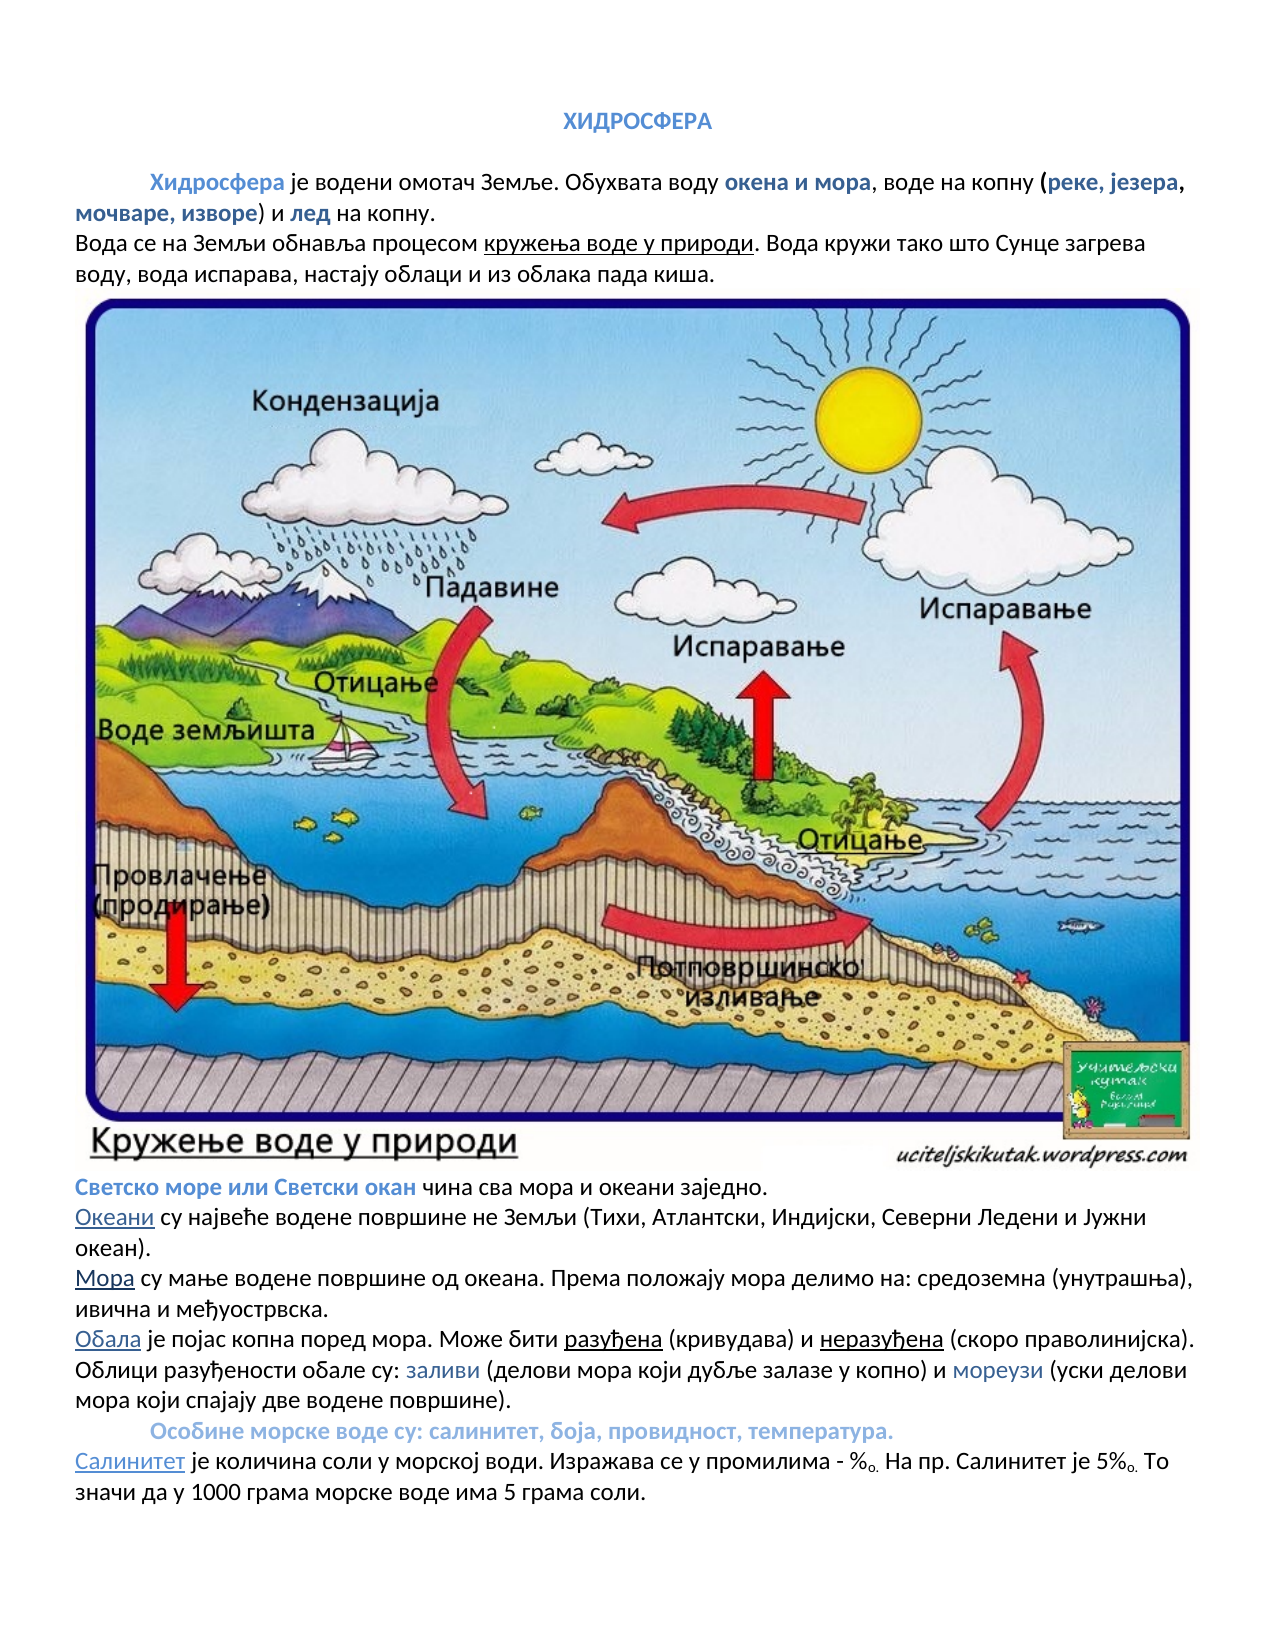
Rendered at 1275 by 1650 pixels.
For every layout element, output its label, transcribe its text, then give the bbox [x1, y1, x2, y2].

text Особине морске воде су: салинитет, боја, провидност, температура. [75, 1415, 1200, 1445]
text ХИДРОСФЕРА [75, 106, 1200, 136]
picture [75, 288, 1200, 1171]
text Обала је појас копна поред мора. Може бити разуђена (кривудава) и неразуђена (скоро праволинијска). [75, 1323, 1200, 1354]
text Океани су највеће водене површине не Земљи (Тихи, Атлантски, Индијски, Северни Ледени и Јужни океан). [75, 1201, 1200, 1262]
text Хидросфера је водени омотач Земље. Обухвата воду окена и мора, воде на копну (реке, језера, мочваре, изворе) и лед на копну. [75, 167, 1200, 228]
text Мора су мање водене површине од океана. Према положају мора делимо на: средоземна (унутрашња), ивична и међуострвска. [75, 1262, 1200, 1323]
text Салинитет је количина соли у морској води. Изражава се у промилима - %о. На пр. Салинитет је 5%о. То значи да у 1000 грама морске воде има 5 грама соли. [75, 1445, 1200, 1506]
text Светско море или Светски окан чина сва мора и океани заједно. [75, 1171, 1200, 1201]
text Облици разуђености обале су: заливи (делови мора који дубље залазе у копно) и мореузи (уски делови мора који спајају две водене површине). [75, 1354, 1200, 1415]
text Вода се на Земљи обнавља процесом кружења воде у природи. Вода кружи тако што Сунце загрева воду, вода испарава, настају облаци и из облака пада киша. [75, 228, 1200, 288]
